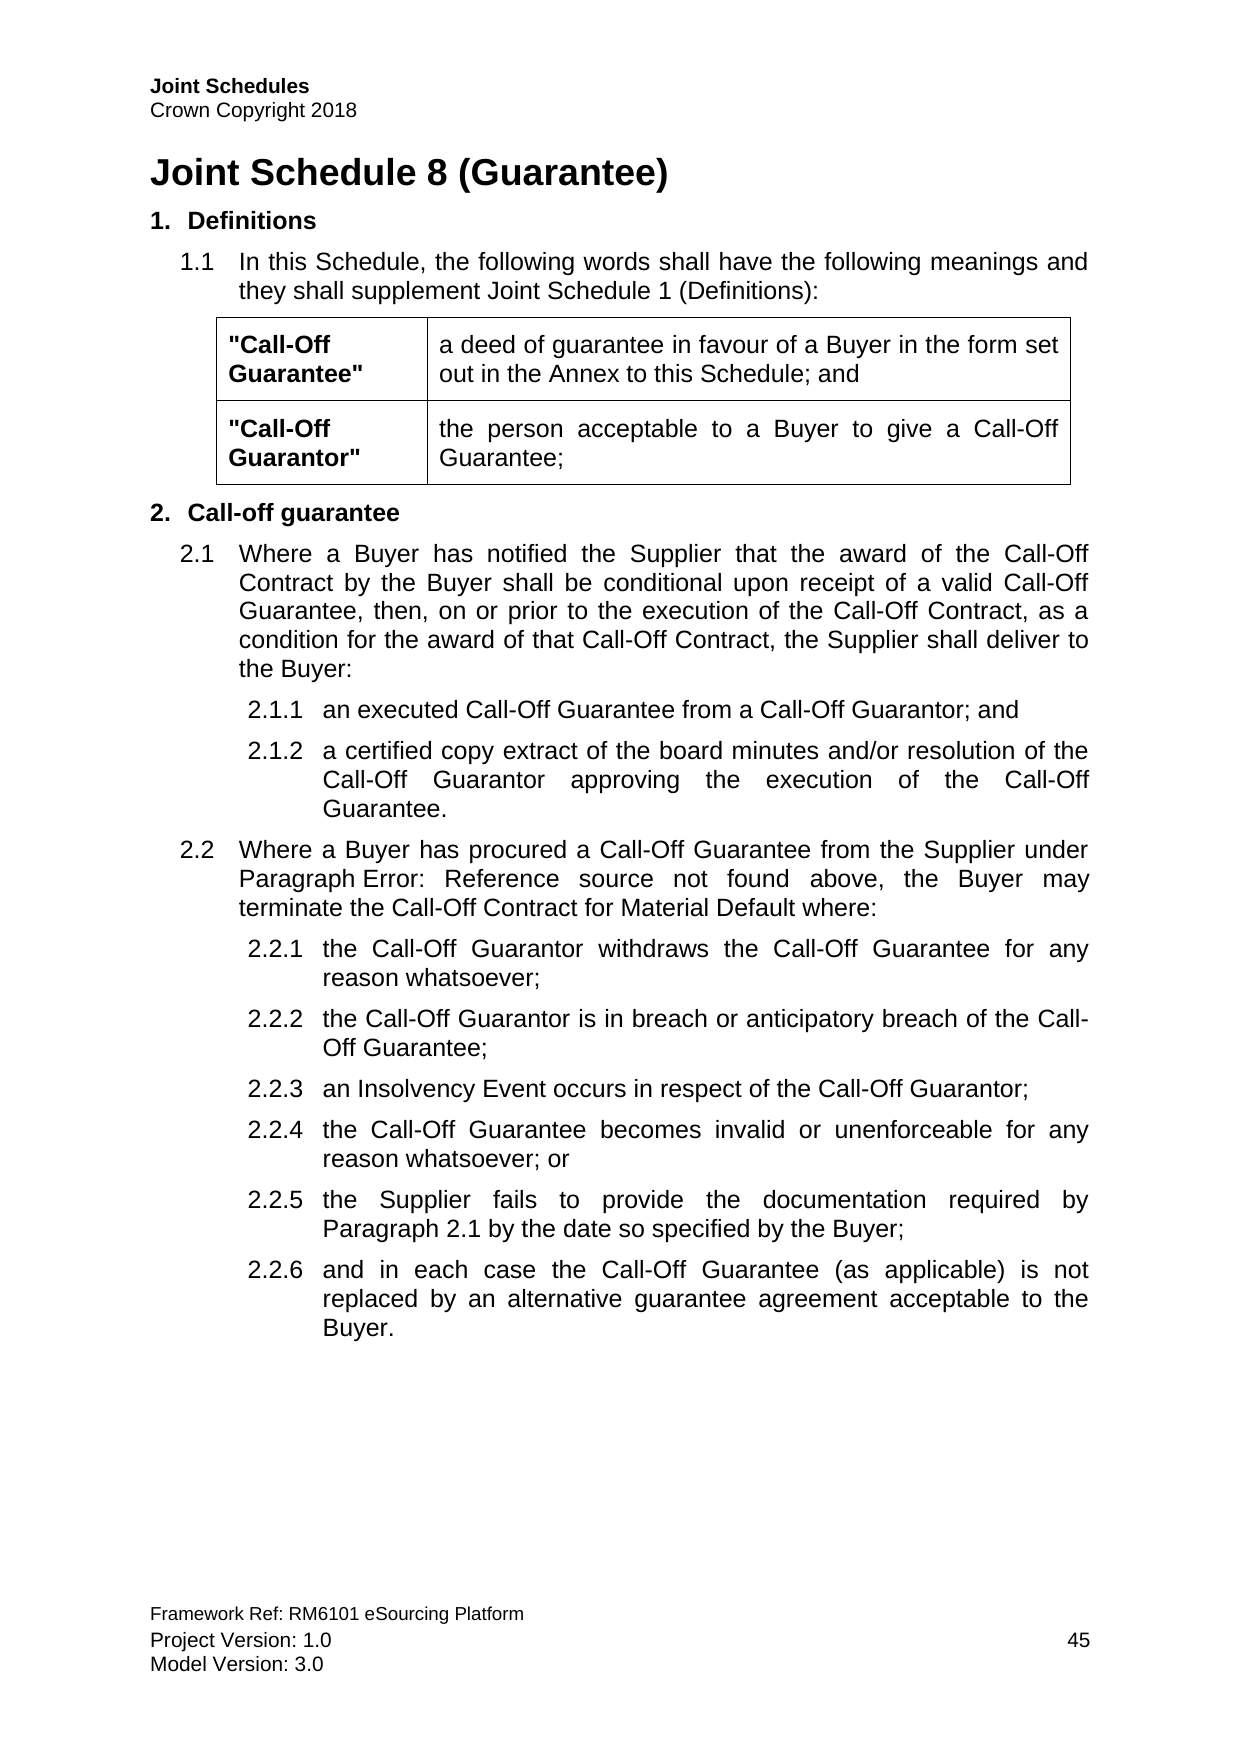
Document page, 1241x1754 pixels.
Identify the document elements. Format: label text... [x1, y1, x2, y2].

subtitle the Supplier fails to provide the documentation required by Paragraph 2.1 by the date so specified by the Buyer; [247, 1185, 1090, 1242]
subtitle a certified copy extract of the board minutes and/or resolution of the Call-Off Guarantor approving the execution of the Call-Off Guarantee. [247, 736, 1090, 822]
subtitle the Call-Off Guarantee becomes invalid or unenforceable for any reason whatsoever; or [247, 1115, 1090, 1172]
subtitle Definitions [150, 206, 1090, 234]
subtitle and in each case the Call-Off Guarantee (as applicable) is not replaced by an alternative guarantee agreement acceptable to the Buyer. [247, 1255, 1090, 1341]
subtitle In this Schedule, the following words shall have the following meanings and they shall supplement Joint Schedule 1 (Definitions): [179, 247, 1090, 304]
table_cell the person acceptable to a Buyer to give a Call-Off Guarantee; [428, 401, 1070, 484]
subtitle Where a Buyer has notified the Supplier that the award of the Call-Off Contract by the Buyer shall be conditional upon receipt of a valid Call-Off Guarantee, then, on or prior to the execution of the Call-Off Contract, as a condition for the award of that Call-Off Contract, the Supplier shall deliver to the Buyer: [179, 539, 1090, 682]
text Joint Schedule 8 (Guarantee) [150, 150, 1090, 193]
subtitle an Insolvency Event occurs in respect of the Call-Off Guarantor; [247, 1074, 1090, 1102]
subtitle the Call-Off Guarantor is in breach or anticipatory breach of the Call-Off Guarantee; [247, 1004, 1090, 1061]
table_cell "Call-Off Guarantor" [217, 401, 427, 484]
table_header "Call-Off Guarantee" [217, 318, 427, 400]
subtitle Where a Buyer has procured a Call-Off Guarantee from the Supplier under Paragraph 2 above, the Buyer may terminate the Call-Off Contract for Material Default where: [179, 835, 1090, 921]
table_header a deed of guarantee in favour of a Buyer in the form set out in the Annex to this Schedule; and [428, 318, 1070, 400]
subtitle the Call-Off Guarantor withdraws the Call-Off Guarantee for any reason whatsoever; [247, 934, 1090, 991]
subtitle an executed Call-Off Guarantee from a Call-Off Guarantor; and [247, 695, 1090, 724]
subtitle Call-off guarantee [150, 497, 1090, 526]
